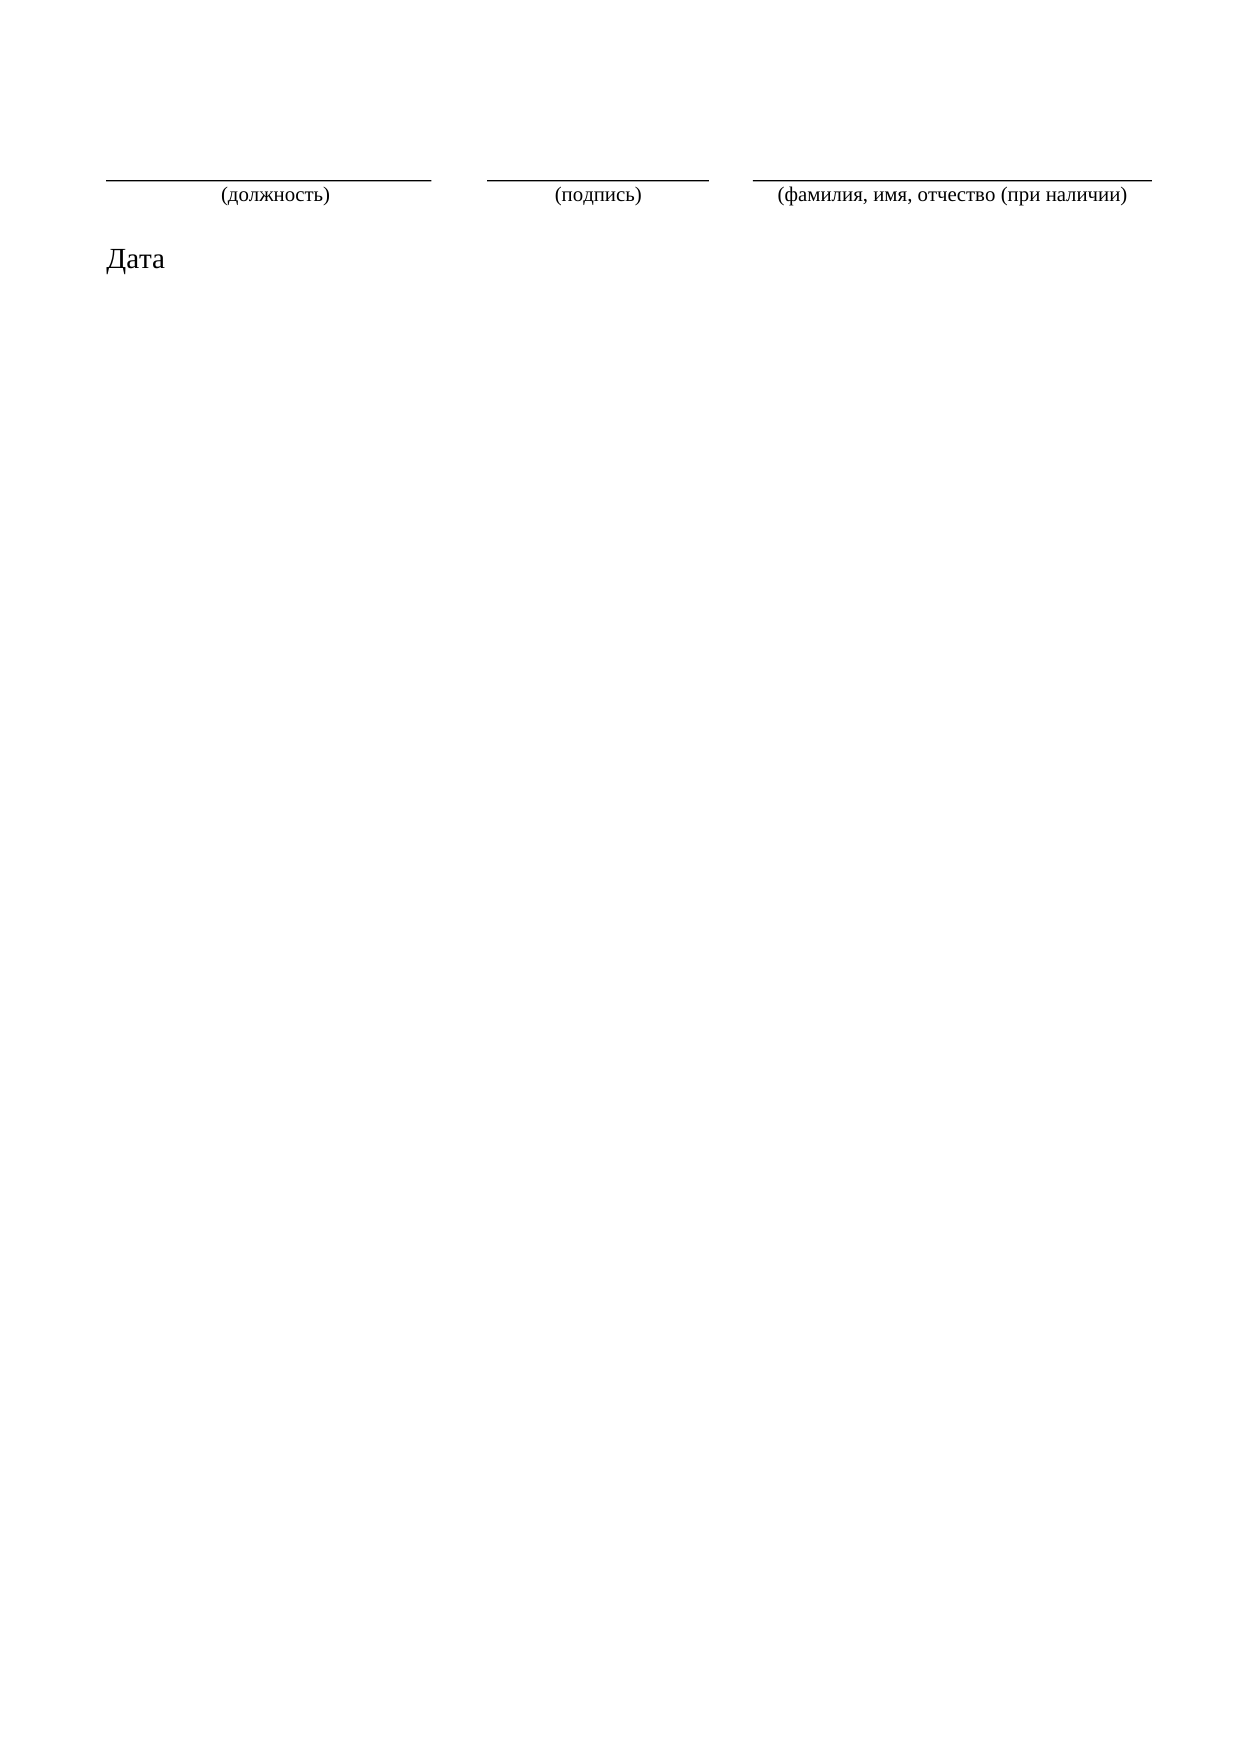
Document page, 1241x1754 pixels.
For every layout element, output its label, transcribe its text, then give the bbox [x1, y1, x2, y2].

text (должность) (подпись) (фамилия, имя, отчество (при наличии) [106, 182, 1167, 206]
text Дата [106, 241, 1167, 275]
